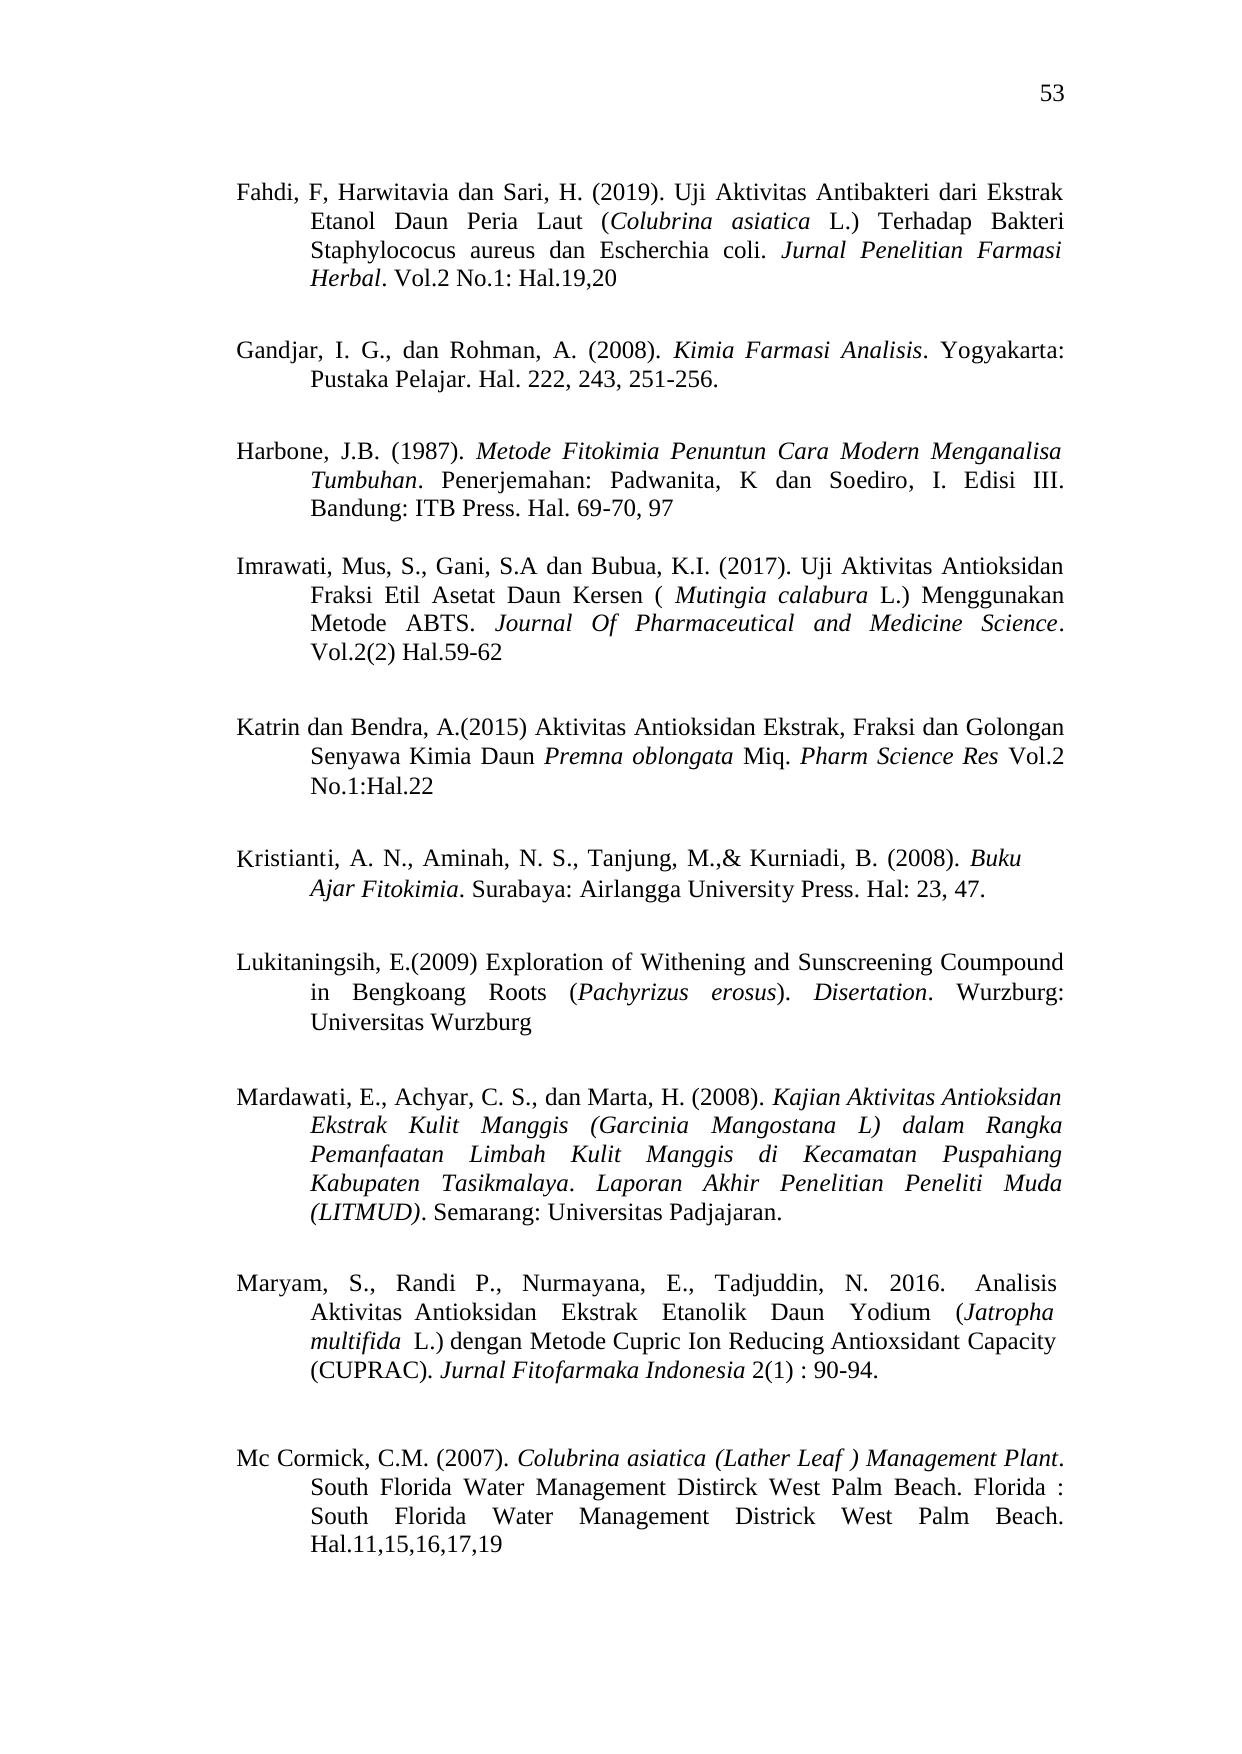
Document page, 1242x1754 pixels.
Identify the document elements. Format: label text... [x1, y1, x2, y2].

text Mardawati, E., Achyar, C. S., dan Marta, H. (2008). Kajian Aktivitas Antioksidan Ekstrak Kulit Manggis (Garcinia Mangostana L) dalam Rangka Pemanfaatan Limbah Kulit Manggis di Kecamatan Puspahiang Kabupaten Tasikmalaya. Laporan Akhir Penelitian Peneliti Muda (LITMUD). Semarang: Universitas Padjajaran. [236, 1082, 1064, 1225]
text Kristianti, A. N., Aminah, N. S., Tanjung, M.,& Kurniadi, B. (2008). Buku Ajar Fitokimia. Surabaya: Airlangga University Press. Hal: 23, 47. [236, 843, 1064, 903]
text Imrawati, Mus, S., Gani, S.A dan Bubua, K.I. (2017). Uji Aktivitas Antioksidan Fraksi Etil Asetat Daun Kersen ( Mutingia calabura L.) Menggunakan Metode ABTS. Journal Of Pharmaceutical and Medicine Science. Vol.2(2) Hal.59-62 [236, 551, 1064, 666]
text Lukitaningsih, E.(2009) Exploration of Withening and Sunscreening Coumpound in Bengkoang Roots (Pachyrizus erosus). Disertation. Wurzburg: Universitas Wurzburg [236, 946, 1064, 1036]
text Fahdi, F, Harwitavia dan Sari, H. (2019). Uji Aktivitas Antibakteri dari Ekstrak Etanol Daun Peria Laut (Colubrina asiatica L.) Terhadap Bakteri Staphylococus aureus dan Escherchia coli. Jurnal Penelitian Farmasi Herbal. Vol.2 No.1: Hal.19,20 [236, 177, 1064, 292]
text Maryam, S., Randi P., Nurmayana, E., Tadjuddin, N. 2016. Analisis Aktivitas Antioksidan Ekstrak Etanolik Daun Yodium (Jatropha multifida L.) dengan Metode Cupric Ion Reducing Antioxsidant Capacity (CUPRAC). Jurnal Fitofarmaka Indonesia 2(1) : 90-94. [236, 1268, 1057, 1383]
text Mc Cormick, C.M. (2007). Colubrina asiatica (Lather Leaf ) Management Plant. South Florida Water Management Distirck West Palm Beach. Florida : South Florida Water Management Districk West Palm Beach. Hal.11,15,16,17,19 [236, 1443, 1064, 1558]
text Katrin dan Bendra, A.(2015) Aktivitas Antioksidan Ekstrak, Fraksi dan Golongan Senyawa Kimia Daun Premna oblongata Miq. Pharm Science Res Vol.2 No.1:Hal.22 [236, 712, 1064, 800]
text Harbone, J.B. (1987). Metode Fitokimia Penuntun Cara Modern Menganalisa Tumbuhan. Penerjemahan: Padwanita, K dan Soediro, I. Edisi III. Bandung: ITB Press. Hal. 69-70, 97 [236, 436, 1064, 522]
text Gandjar, I. G., dan Rohman, A. (2008). Kimia Farmasi Analisis. Yogyakarta: Pustaka Pelajar. Hal. 222, 243, 251-256. [236, 335, 1064, 393]
